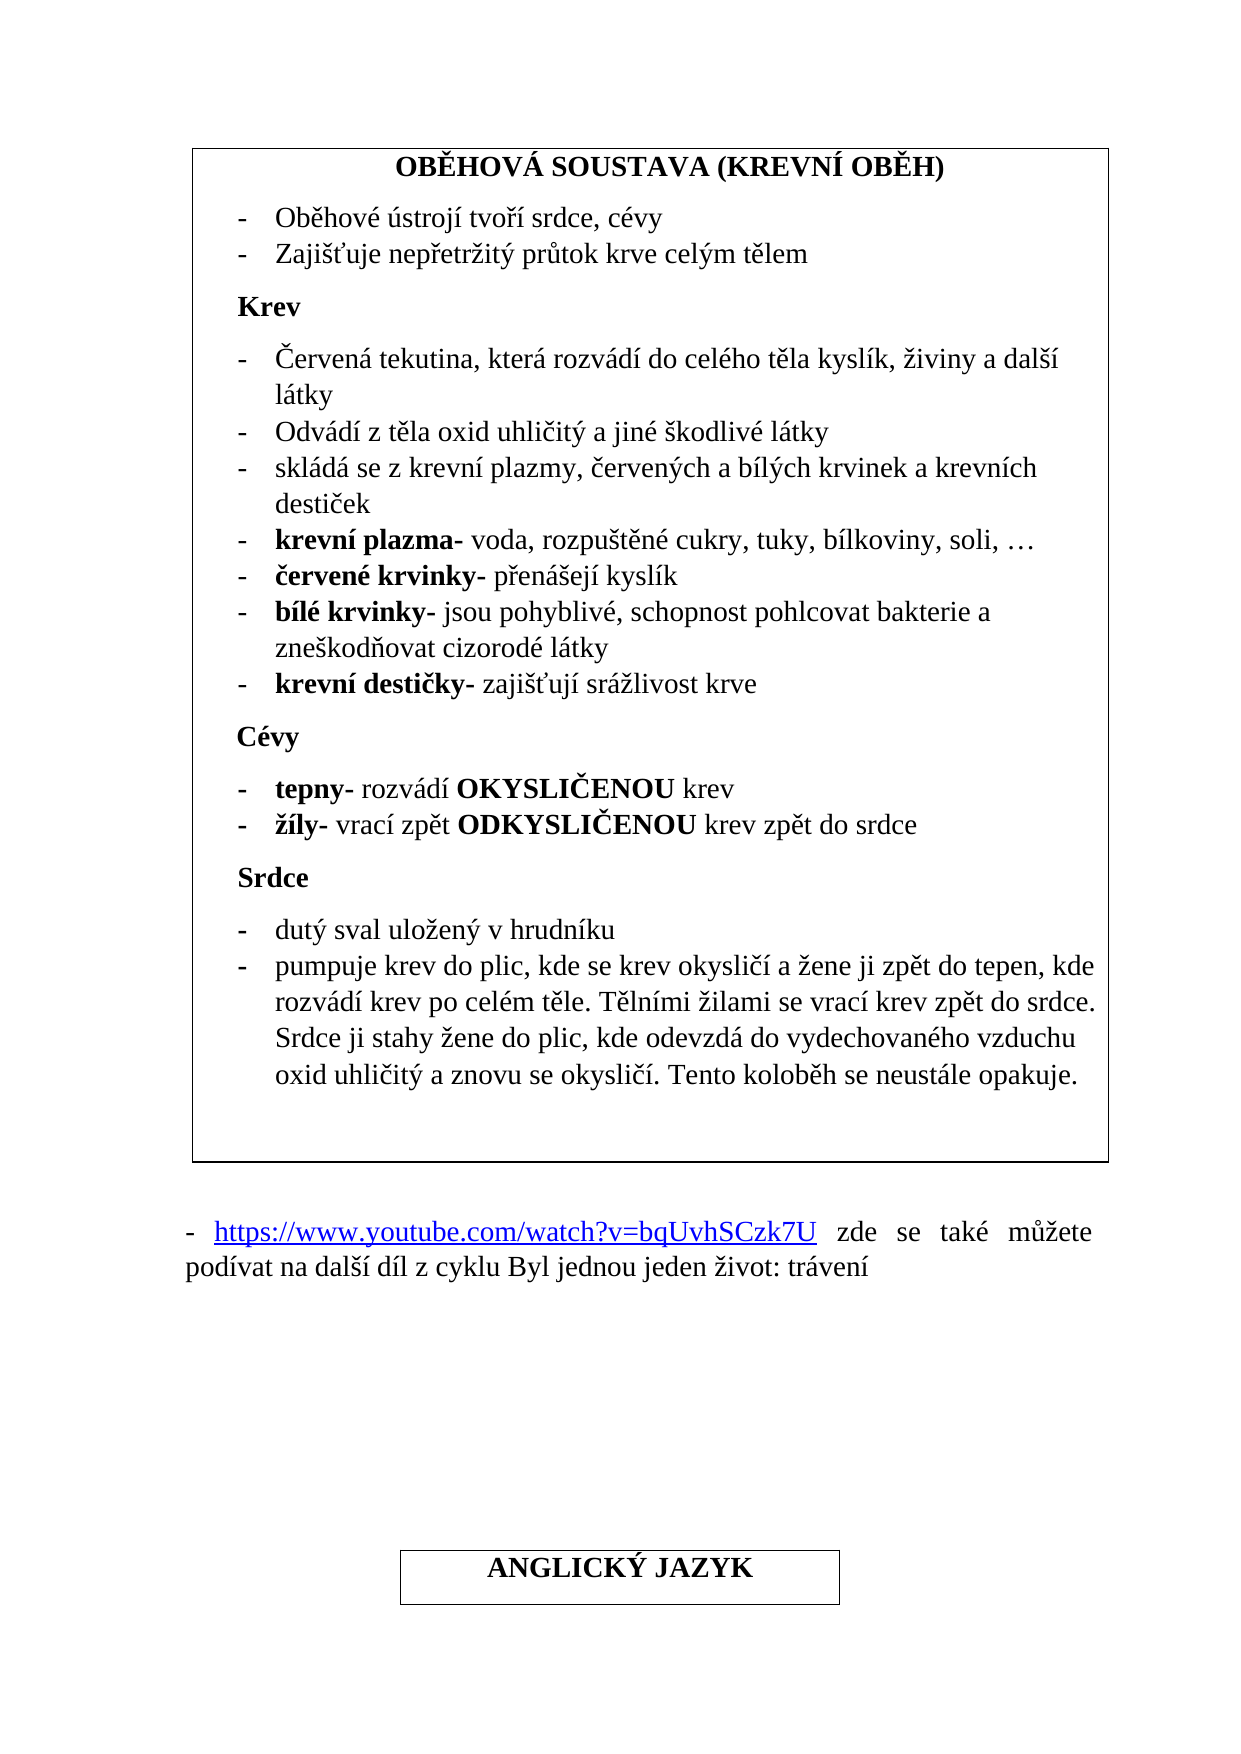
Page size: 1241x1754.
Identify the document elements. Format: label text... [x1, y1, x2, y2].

text - https://www.youtube.com/watch?v=bqUvhSCzk7U zde se také můžete podívat na další díl z cyklu Byl jednou jeden život: trávení [185, 1214, 1093, 1283]
table_header OBĚHOVÁ SOUSTAVA (KREVNÍ OBĚH) Oběhové ústrojí tvoří srdce, cévy Zajišťuje nepřetržitý průtok krve celým tělem Krev Červená tekutina, která rozvádí do celého těla kyslík, živiny a další látky Odvádí z těla oxid uhličitý a jiné škodlivé látky skládá se z krevní plazmy, červených a bílých krvinek a krevních destiček krevní plazma- voda, rozpuštěné cukry, tuky, bílkoviny, soli, … červené krvinky- přenášejí kyslík bílé krvinky- jsou pohyblivé, schopnost pohlcovat bakterie a zneškodňovat cizorodé látky krevní destičky- zajišťují srážlivost krve Cévy tepny- rozvádí OKYSLIČENOU krev žíly- vrací zpět ODKYSLIČENOU krev zpět do srdce Srdce dutý sval uložený v hrudníku pumpuje krev do plic, kde se krev okysličí a žene ji zpět do tepen, kde rozvádí krev po celém těle. Tělními žilami se vrací krev zpět do srdce. Srdce ji stahy žene do plic, kde odevzdá do vydechovaného vzduchu oxid uhličitý a znovu se okysličí. Tento koloběh se neustále opakuje. [193, 149, 1108, 1161]
table_header ANGLICKÝ JAZYK [401, 1551, 839, 1604]
